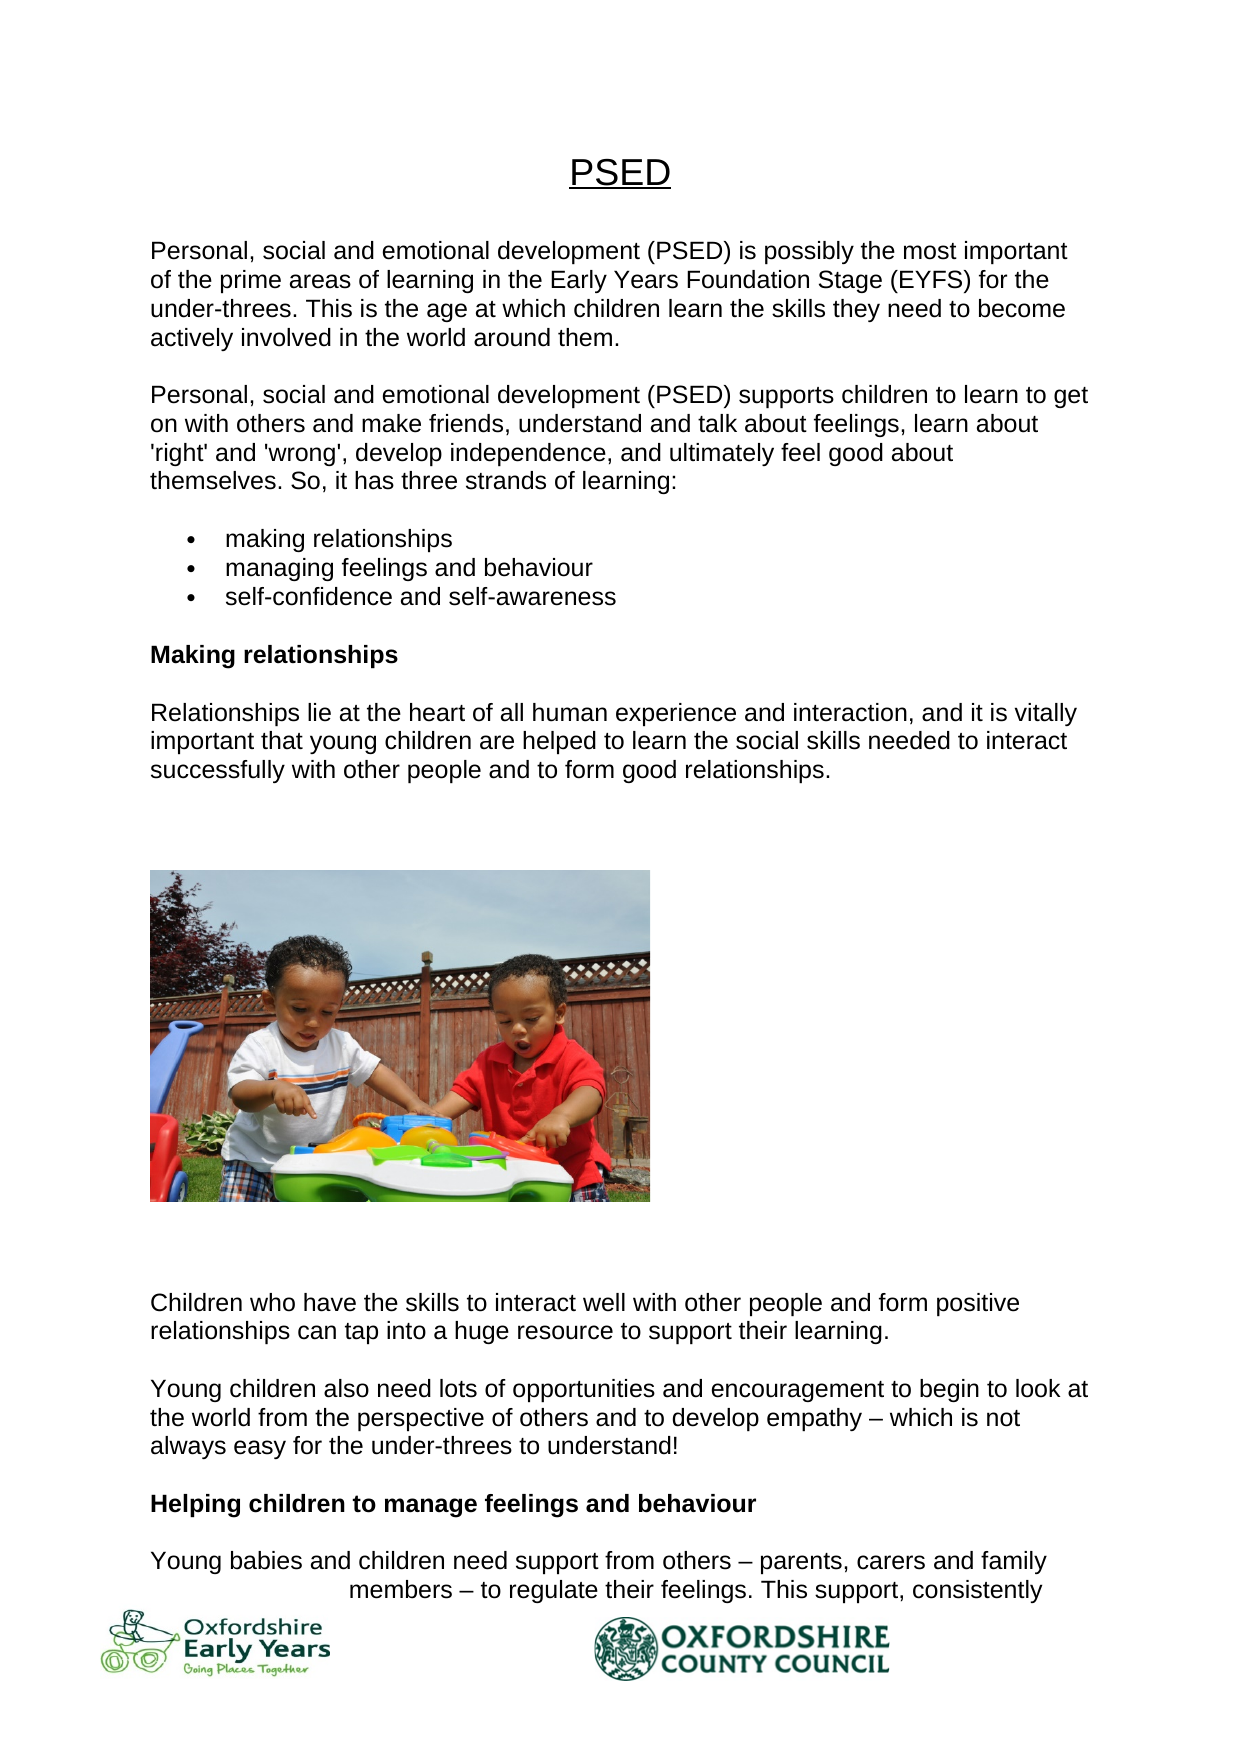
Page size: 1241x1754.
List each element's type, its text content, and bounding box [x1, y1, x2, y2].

picture [150, 870, 650, 1202]
text Personal, social and emotional development (PSED) is possibly the most important of the prime areas of learning in the Early Years Foundation Stage (EYFS) for the under-threes. This is the age at which children learn the skills they need to become actively involved in the world around them. [150, 236, 1090, 351]
text PSED [150, 150, 1090, 193]
list self-confidence and self-awareness [187, 582, 1090, 610]
text Personal, social and emotional development (PSED) supports children to learn to get on with others and make friends, understand and talk about feelings, learn about 'right' and 'wrong', develop independence, and ultimately feel good about themselves. So, it has three strands of learning: [150, 380, 1090, 495]
text Relationships lie at the heart of all human experience and interaction, and it is vitally important that young children are helped to learn the social skills needed to interact successfully with other people and to form good relationships. [150, 697, 1090, 784]
picture [594, 1617, 890, 1681]
list managing feelings and behaviour [187, 553, 1090, 582]
text Helping children to manage feelings and behaviour [150, 1489, 1090, 1517]
picture [98, 1603, 333, 1682]
list making relationships [187, 524, 1090, 553]
text Young children also need lots of opportunities and encouragement to begin to look at the world from the perspective of others and to develop empathy – which is not always easy for the under-threes to understand! [150, 1374, 1090, 1460]
text Making relationships [150, 639, 1090, 668]
text Children who have the skills to interact well with other people and form positive relationships can tap into a huge resource to support their learning. [150, 1287, 1090, 1345]
